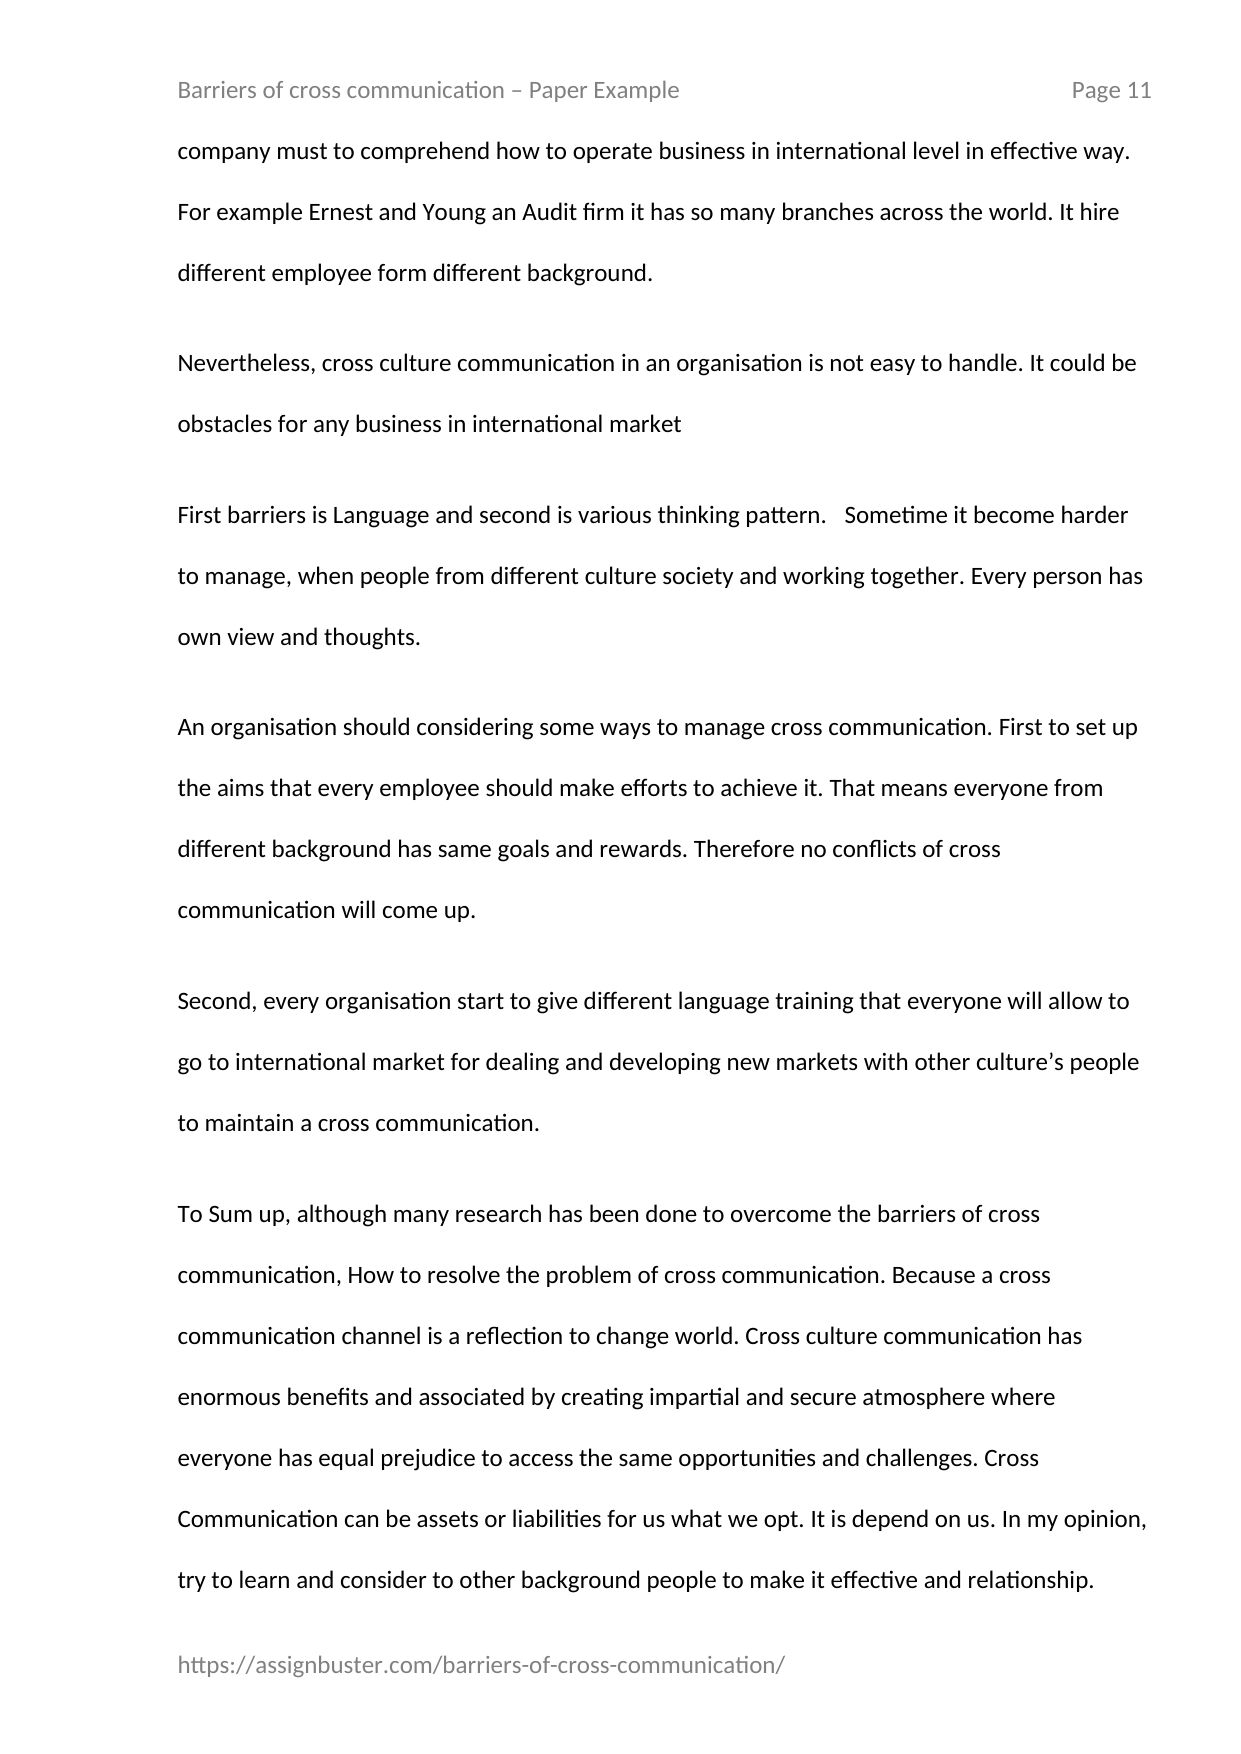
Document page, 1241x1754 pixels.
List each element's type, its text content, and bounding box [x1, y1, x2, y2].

text To Sum up, although many research has been done to overcome the barriers of cross communication, How to resolve the problem of cross communication. Because a cross communication channel is a reflection to change world. Cross culture communication has enormous benefits and associated by creating impartial and secure atmosphere where everyone has equal prejudice to access the same opportunities and challenges. Cross Communication can be assets or liabilities for us what we opt. It is depend on us. In my opinion, try to learn and consider to other background people to make it effective and relationship. [177, 1198, 1152, 1594]
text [177, 135, 1152, 287]
text Nevertheless, cross culture communication in an organisation is not easy to handle. It could be obstacles for any business in international market [177, 347, 1152, 439]
text An organisation should considering some ways to manage cross communication. First to set up the aims that every employee should make efforts to achieve it. That means everyone from different background has same goals and rewards. Therefore no conflicts of cross communication will come up. [177, 712, 1152, 925]
text Second, every organisation start to give different language training that everyone will allow to go to international market for dealing and developing new markets with other culture’s people to maintain a cross communication. [177, 985, 1152, 1138]
text First barriers is Language and second is various thinking pattern. Sometime it become harder to manage, when people from different culture society and working together. Every person has own view and thoughts. [177, 499, 1152, 652]
